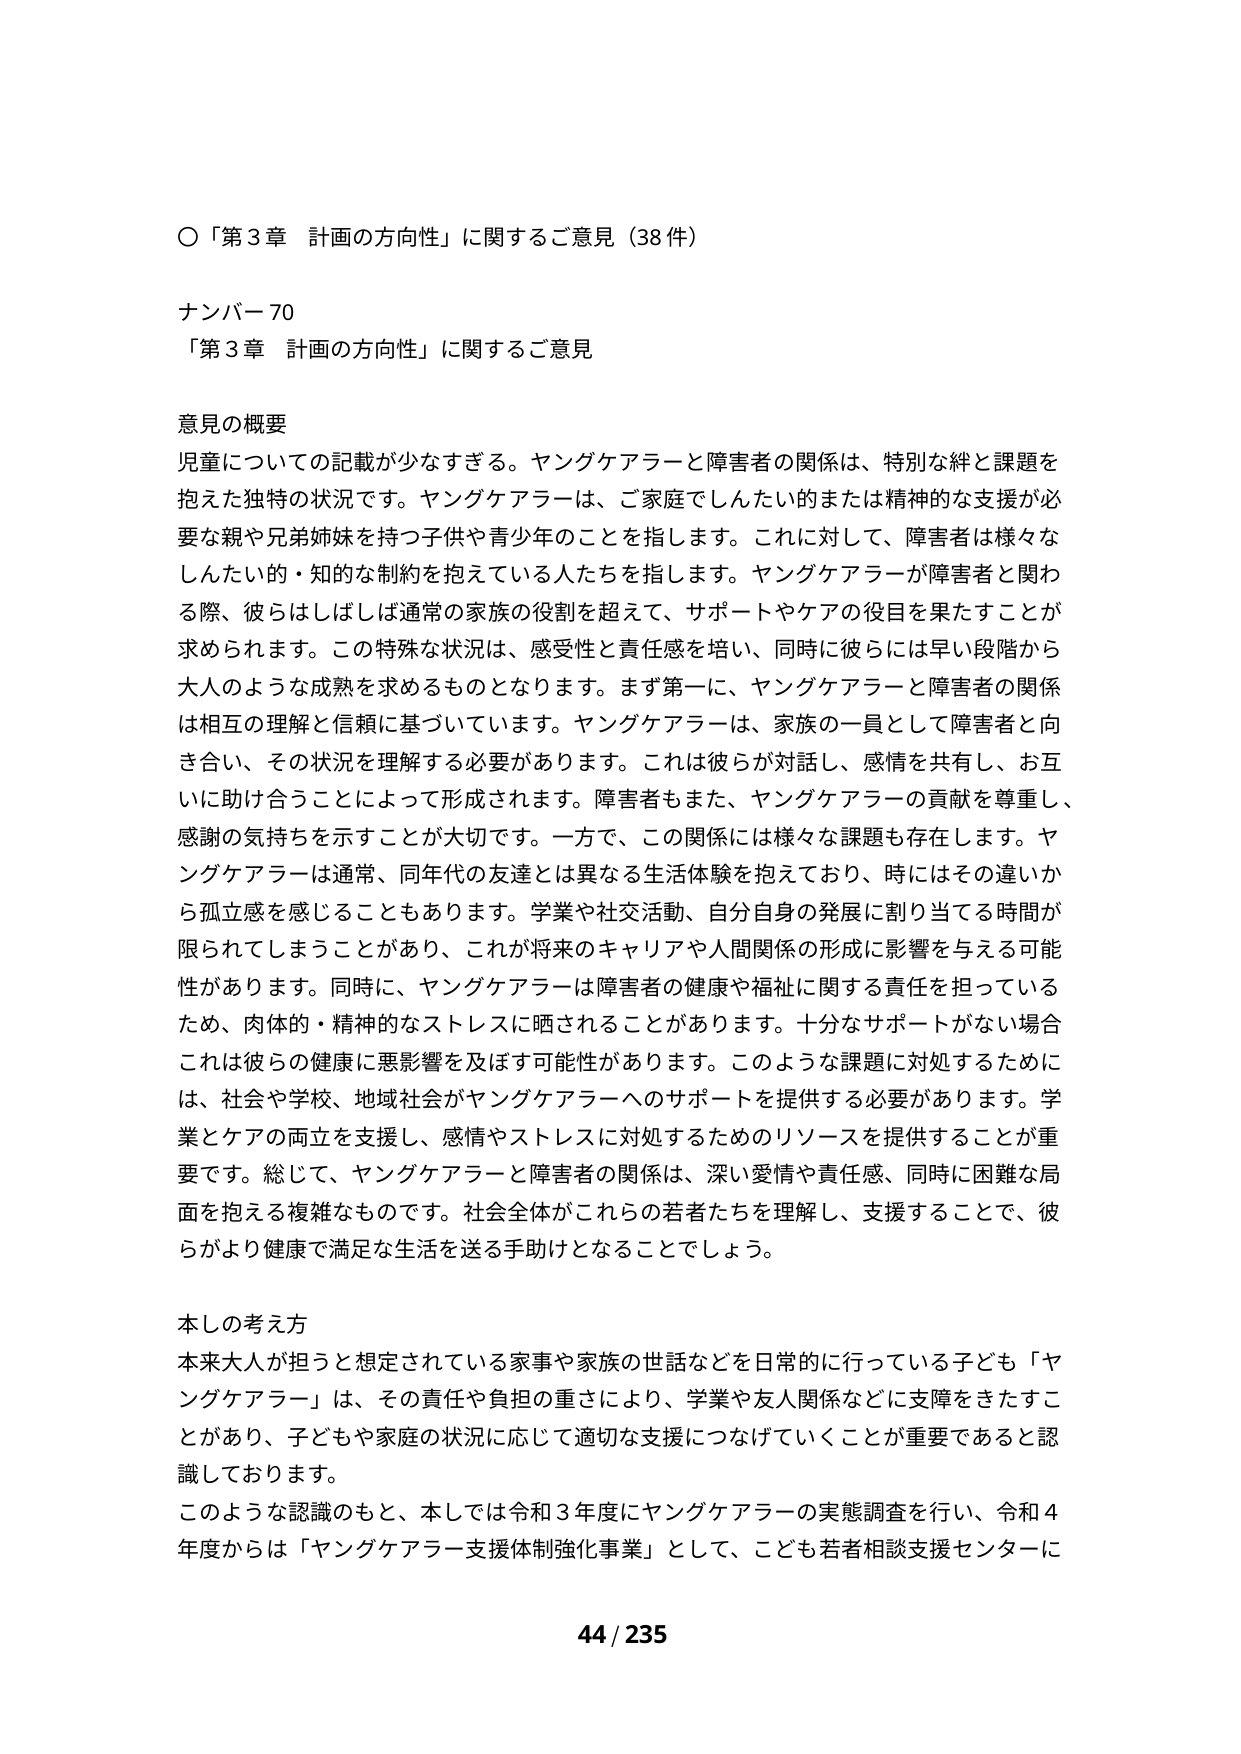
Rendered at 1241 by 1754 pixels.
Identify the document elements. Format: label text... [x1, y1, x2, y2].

text ナンバー70 [177, 292, 1063, 329]
text 児童についての記載が少なすぎる。ヤングケアラーと障害者の関係は、特別な絆と課題を抱えた独特の状況です。ヤングケアラーは、ご家庭でしんたい的または精神的な支援が必要な親や兄弟姉妹を持つ子供や青少年のことを指します。これに対して、障害者は様々なしんたい的・知的な制約を抱えている人たちを指します。ヤングケアラーが障害者と関わる際、彼らはしばしば通常の家族の役割を超えて、サポートやケアの役目を果たすことが求められます。この特殊な状況は、感受性と責任感を培い、同時に彼らには早い段階から大人のような成熟を求めるものとなります。まず第一に、ヤングケアラーと障害者の関係は相互の理解と信頼に基づいています。ヤングケアラーは、家族の一員として障害者と向き合い、その状況を理解する必要があります。これは彼らが対話し、感情を共有し、お互いに助け合うことによって形成されます。障害者もまた、ヤングケアラーの貢献を尊重し、感謝の気持ちを示すことが大切です。一方で、この関係には様々な課題も存在します。ヤングケアラーは通常、同年代の友達とは異なる生活体験を抱えており、時にはその違いから孤立感を感じることもあります。学業や社交活動、自分自身の発展に割り当てる時間が限られてしまうことがあり、これが将来のキャリアや人間関係の形成に影響を与える可能性があります。同時に、ヤングケアラーは障害者の健康や福祉に関する責任を担っているため、肉体的・精神的なストレスに晒されることがあります。十分なサポートがない場合、これは彼らの健康に悪影響を及ぼす可能性があります。このような課題に対処するためには、社会や学校、地域社会がヤングケアラーへのサポートを提供する必要があります。学業とケアの両立を支援し、感情やストレスに対処するためのリソースを提供することが重要です。総じて、ヤングケアラーと障害者の関係は、深い愛情や責任感、同時に困難な局面を抱える複雑なものです。社会全体がこれらの若者たちを理解し、支援することで、彼らがより健康で満足な生活を送る手助けとなることでしょう。 [177, 442, 1063, 1267]
text 本来大人が担うと想定されている家事や家族の世話などを日常的に行っている子ども「ヤングケアラー」は、その責任や負担の重さにより、学業や友人関係などに支障をきたすことがあり、子どもや家庭の状況に応じて適切な支援につなげていくことが重要であると認識しております。 [177, 1342, 1063, 1492]
text 〇「第３章 計画の方向性」に関するご意見（38件） [177, 217, 1063, 254]
text 本しの考え方 [177, 1304, 1063, 1342]
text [177, 1492, 1063, 1567]
text 「第３章 計画の方向性」に関するご意見 [177, 329, 1063, 367]
text 意見の概要 [177, 404, 1063, 442]
